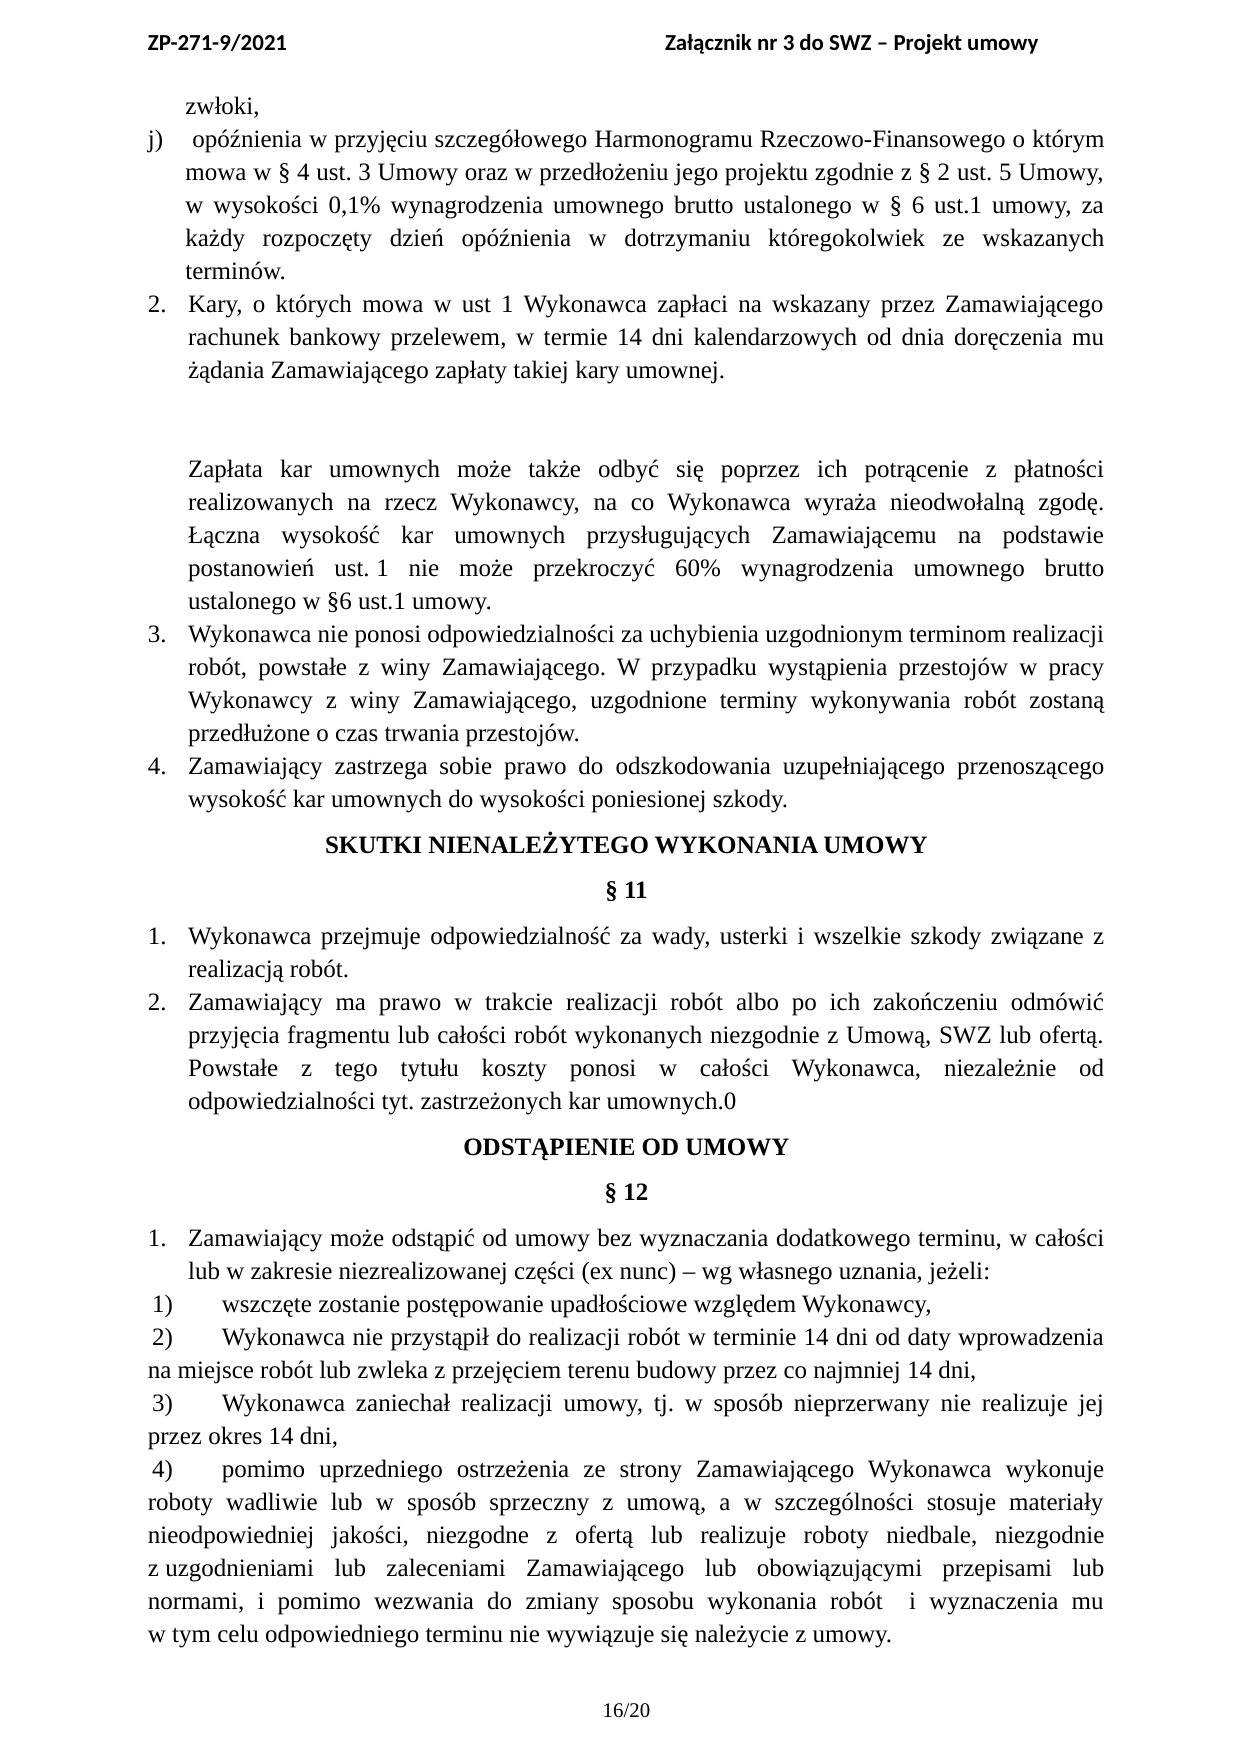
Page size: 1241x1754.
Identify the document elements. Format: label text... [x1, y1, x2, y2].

list Zamawiający zastrzega sobie prawo do odszkodowania uzupełniającego przenoszącego wysokość kar umownych do wysokości poniesionej szkody. [148, 751, 1105, 813]
text Odstąpienie od umowy [148, 1132, 1105, 1160]
text Zapłata kar umownych może także odbyć się poprzez ich potrącenie z płatności realizowanych na rzecz Wykonawcy, na co Wykonawca wyraża nieodwołalną zgodę. Łączna wysokość kar umownych przysługujących Zamawiającemu na podstawie postanowień ust. 1 nie może przekroczyć 60% wynagrodzenia umownego brutto ustalonego w §6 ust.1 umowy. [188, 454, 1105, 615]
list Wykonawca przejmuje odpowiedzialność za wady, usterki i wszelkie szkody związane z realizacją robót. [148, 921, 1105, 983]
list Zamawiający ma prawo w trakcie realizacji robót albo po ich zakończeniu odmówić przyjęcia fragmentu lub całości robót wykonanych niezgodnie z Umową, SWZ lub ofertą. Powstałe z tego tytułu koszty ponosi w całości Wykonawca, niezależnie od odpowiedzialności tyt. zastrzeżonych kar umownych.0 [148, 987, 1105, 1115]
list Kary, o których mowa w ust 1 Wykonawca zapłaci na wskazany przez Zamawiającego rachunek bankowy przelewem, w termie 14 dni kalendarzowych od dnia doręczenia mu żądania Zamawiającego zapłaty takiej kary umownej. [148, 289, 1105, 384]
text § 11 [148, 876, 1105, 904]
text § 12 [148, 1177, 1105, 1206]
list pomimo uprzedniego ostrzeżenia ze strony Zamawiającego Wykonawca wykonuje roboty wadliwie lub w sposób sprzeczny z umową, a w szczególności stosuje materiały nieodpowiedniej jakości, niezgodne z ofertą lub realizuje roboty niedbale, niezgodnie z uzgodnieniami lub zaleceniami Zamawiającego lub obowiązującymi przepisami lub normami, i pomimo wezwania do zmiany sposobu wykonania robót i wyznaczenia mu w tym celu odpowiedniego terminu nie wywiązuje się należycie z umowy. [148, 1454, 1105, 1648]
list Zamawiający może odstąpić od umowy bez wyznaczania dodatkowego terminu, w całości lub w zakresie niezrealizowanej części (ex nunc) – wg własnego uznania, jeżeli: [148, 1223, 1105, 1284]
text Skutki nienależytego wykonania umowy [148, 830, 1105, 859]
list opóźnienia w przyjęciu szczegółowego Harmonogramu Rzeczowo-Finansowego o którym mowa w § 4 ust. 3 Umowy oraz w przedłożeniu jego projektu zgodnie z § 2 ust. 5 Umowy, w wysokości 0,1% wynagrodzenia umownego brutto ustalonego w § 6 ust.1 umowy, za każdy rozpoczęty dzień opóźnienia w dotrzymaniu któregokolwiek ze wskazanych terminów. [148, 124, 1105, 285]
list Wykonawca nie przystąpił do realizacji robót w terminie 14 dni od daty wprowadzenia na miejsce robót lub zwleka z przejęciem terenu budowy przez co najmniej 14 dni, [148, 1322, 1105, 1383]
list wszczęte zostanie postępowanie upadłościowe względem Wykonawcy, [148, 1289, 1105, 1317]
list Wykonawca nie ponosi odpowiedzialności za uchybienia uzgodnionym terminom realizacji robót, powstałe z winy Zamawiającego. W przypadku wystąpienia przestojów w pracy Wykonawcy z winy Zamawiającego, uzgodnione terminy wykonywania robót zostaną przedłużone o czas trwania przestojów. [148, 619, 1105, 747]
list Wykonawca zaniechał realizacji umowy, tj. w sposób nieprzerwany nie realizuje jej przez okres 14 dni, [148, 1388, 1105, 1449]
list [148, 91, 1105, 120]
